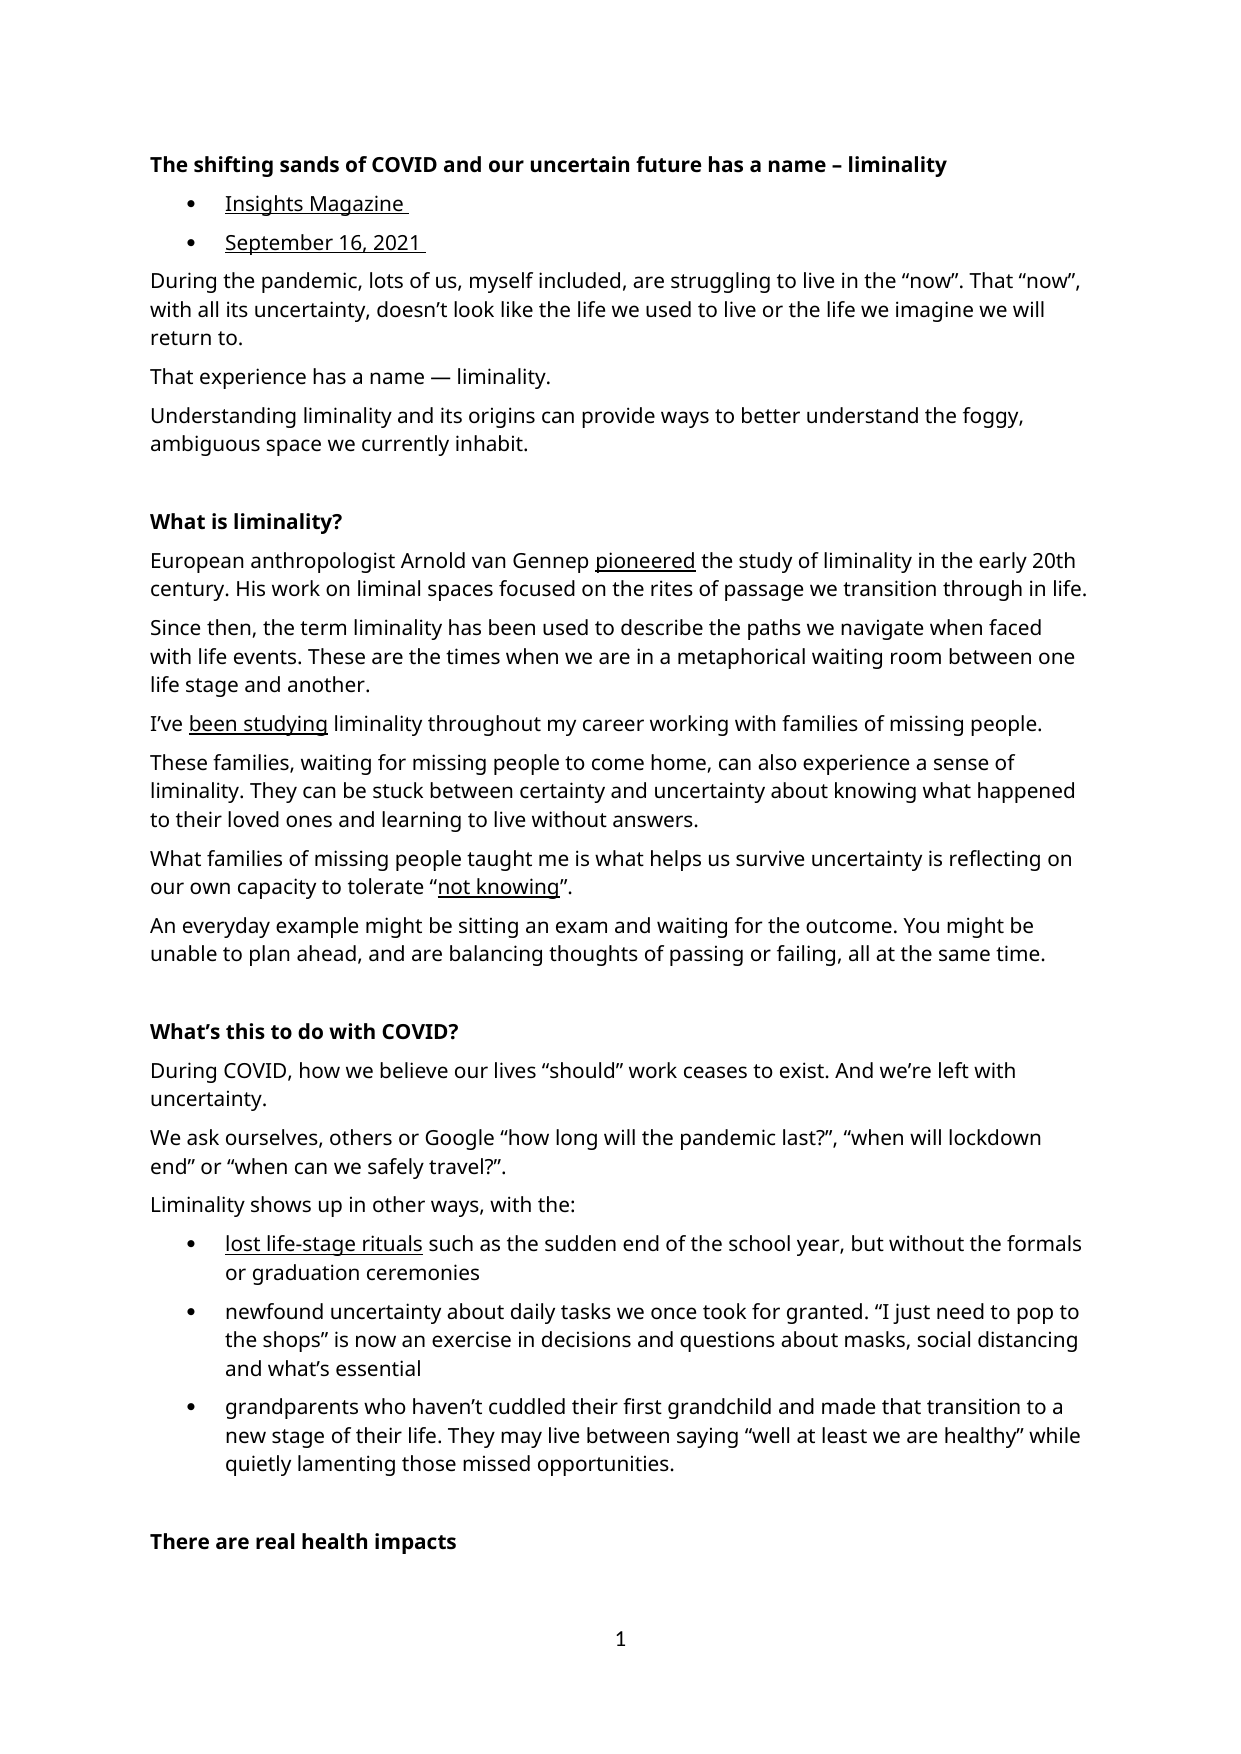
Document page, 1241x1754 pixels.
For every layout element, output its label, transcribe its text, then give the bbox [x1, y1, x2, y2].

text That experience has a name — liminality. [150, 362, 1090, 391]
text We ask ourselves, others or Google “how long will the pandemic last?”, “when will lockdown end” or “when can we safely travel?”. [150, 1123, 1090, 1180]
text Since then, the term liminality has been used to describe the paths we navigate when faced with life events. These are the times when we are in a metaphorical waiting room between one life stage and another. [150, 613, 1090, 699]
text During COVID, how we believe our lives “should” work ceases to exist. And we’re left with uncertainty. [150, 1056, 1090, 1113]
text I’ve been studying liminality throughout my career working with families of missing people. [150, 709, 1090, 738]
text The shifting sands of COVID and our uncertain future has a name – liminality [150, 150, 1090, 178]
text European anthropologist Arnold van Gennep pioneered the study of liminality in the early 20th century. His work on liminal spaces focused on the rites of passage we transition through in life. [150, 546, 1090, 603]
list lost life-stage rituals such as the sudden end of the school year, but without the formals or graduation ceremonies [187, 1229, 1090, 1286]
list newfound uncertainty about daily tasks we once took for granted. “I just need to pop to the shops” is now an exercise in decisions and questions about masks, social distancing and what’s essential [187, 1297, 1090, 1382]
list September 16, 2021 [187, 228, 1090, 256]
text There are real health impacts [150, 1527, 1090, 1556]
text During the pandemic, lots of us, myself included, are struggling to live in the “now”. That “now”, with all its uncertainty, doesn’t look like the life we used to live or the life we imagine we will return to. [150, 267, 1090, 352]
list Insights Magazine [187, 189, 1090, 217]
text An everyday example might be sitting an exam and waiting for the outcome. You might be unable to plan ahead, and are balancing thoughts of passing or failing, all at the same time. [150, 911, 1090, 968]
list grandparents who haven’t cuddled their first grandchild and made that transition to a new stage of their life. They may live between saying “well at least we are healthy” while quietly lamenting those missed opportunities. [187, 1392, 1090, 1478]
text These families, waiting for missing people to come home, can also experience a sense of liminality. They can be stuck between certainty and uncertainty about knowing what happened to their loved ones and learning to live without answers. [150, 748, 1090, 833]
text Liminality shows up in other ways, with the: [150, 1191, 1090, 1219]
text What families of missing people taught me is what helps us survive uncertainty is reflecting on our own capacity to tolerate “not knowing”. [150, 844, 1090, 901]
text What is liminality? [150, 507, 1090, 536]
text What’s this to do with COVID? [150, 1017, 1090, 1046]
text Understanding liminality and its origins can provide ways to better understand the foggy, ambiguous space we currently inhabit. [150, 401, 1090, 458]
